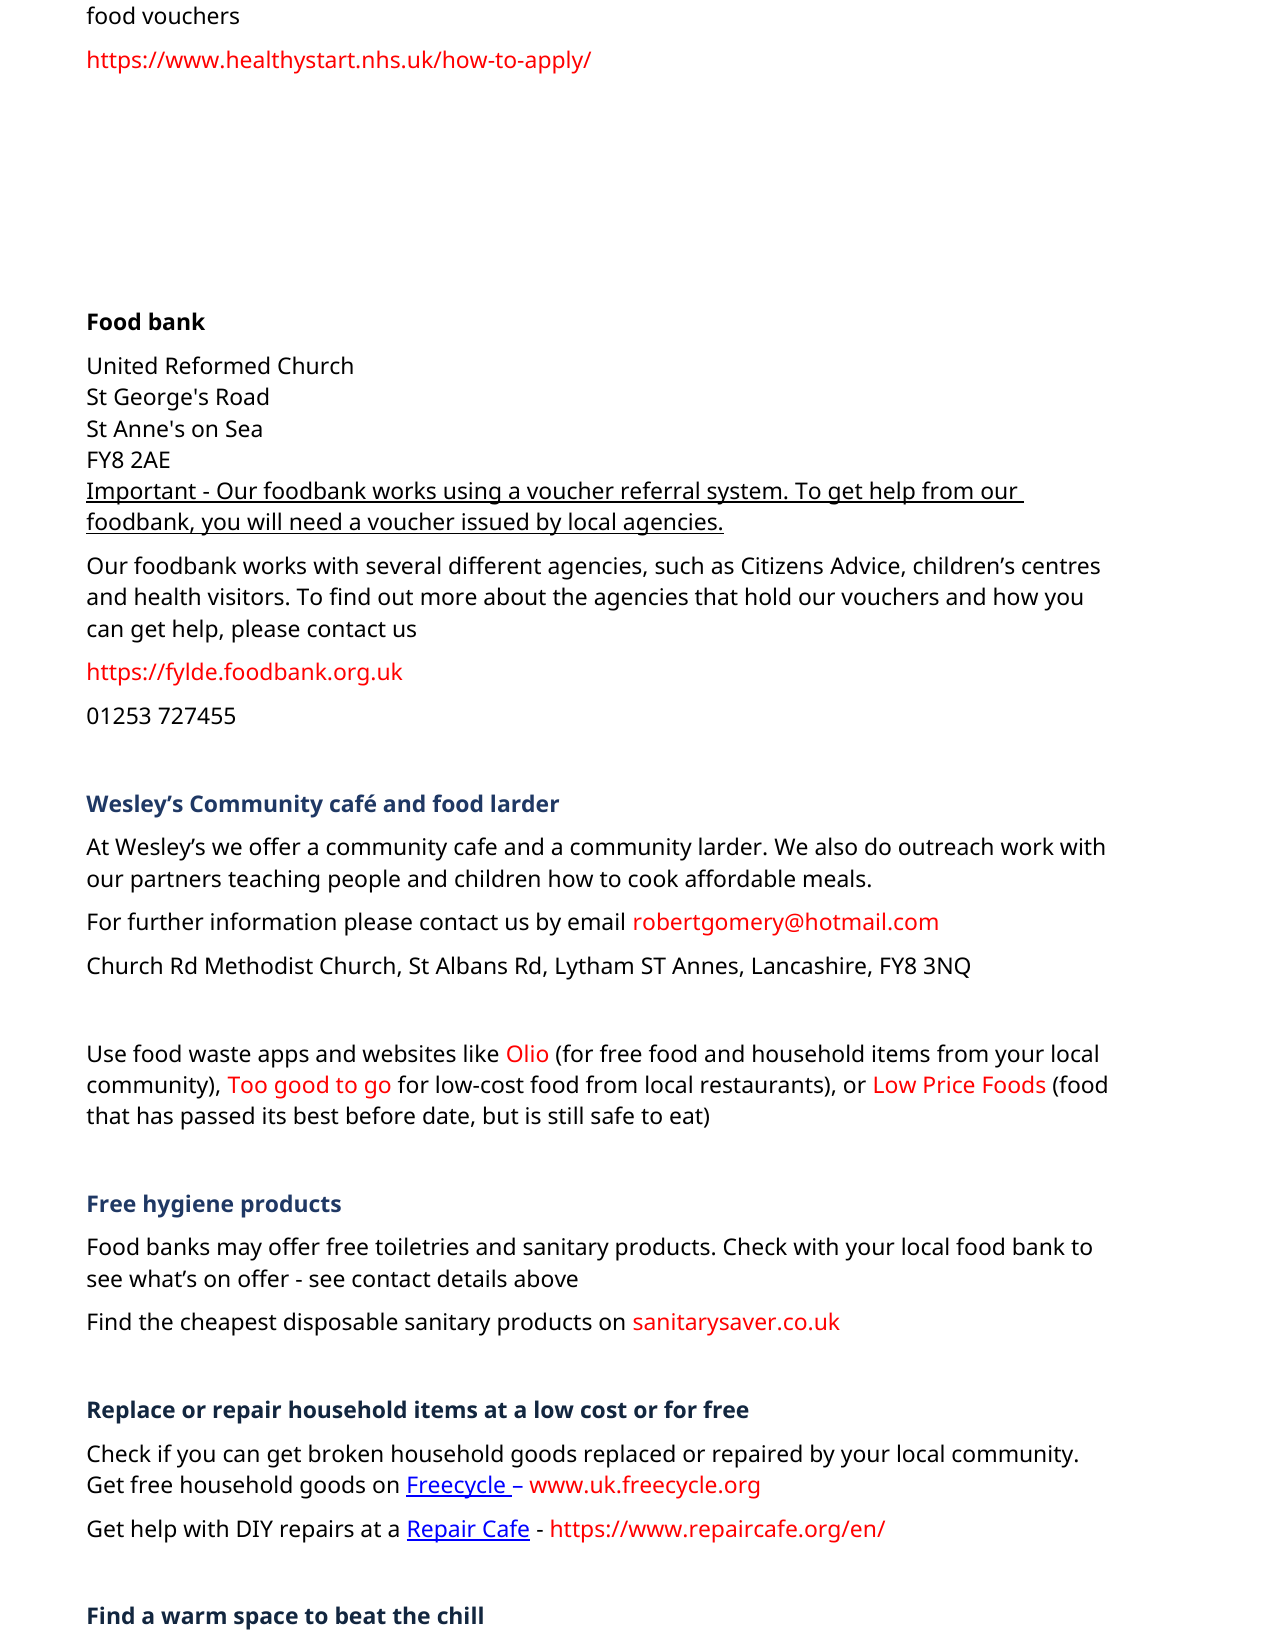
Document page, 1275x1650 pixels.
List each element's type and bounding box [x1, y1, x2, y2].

table_cell [63, 0, 1275, 1644]
